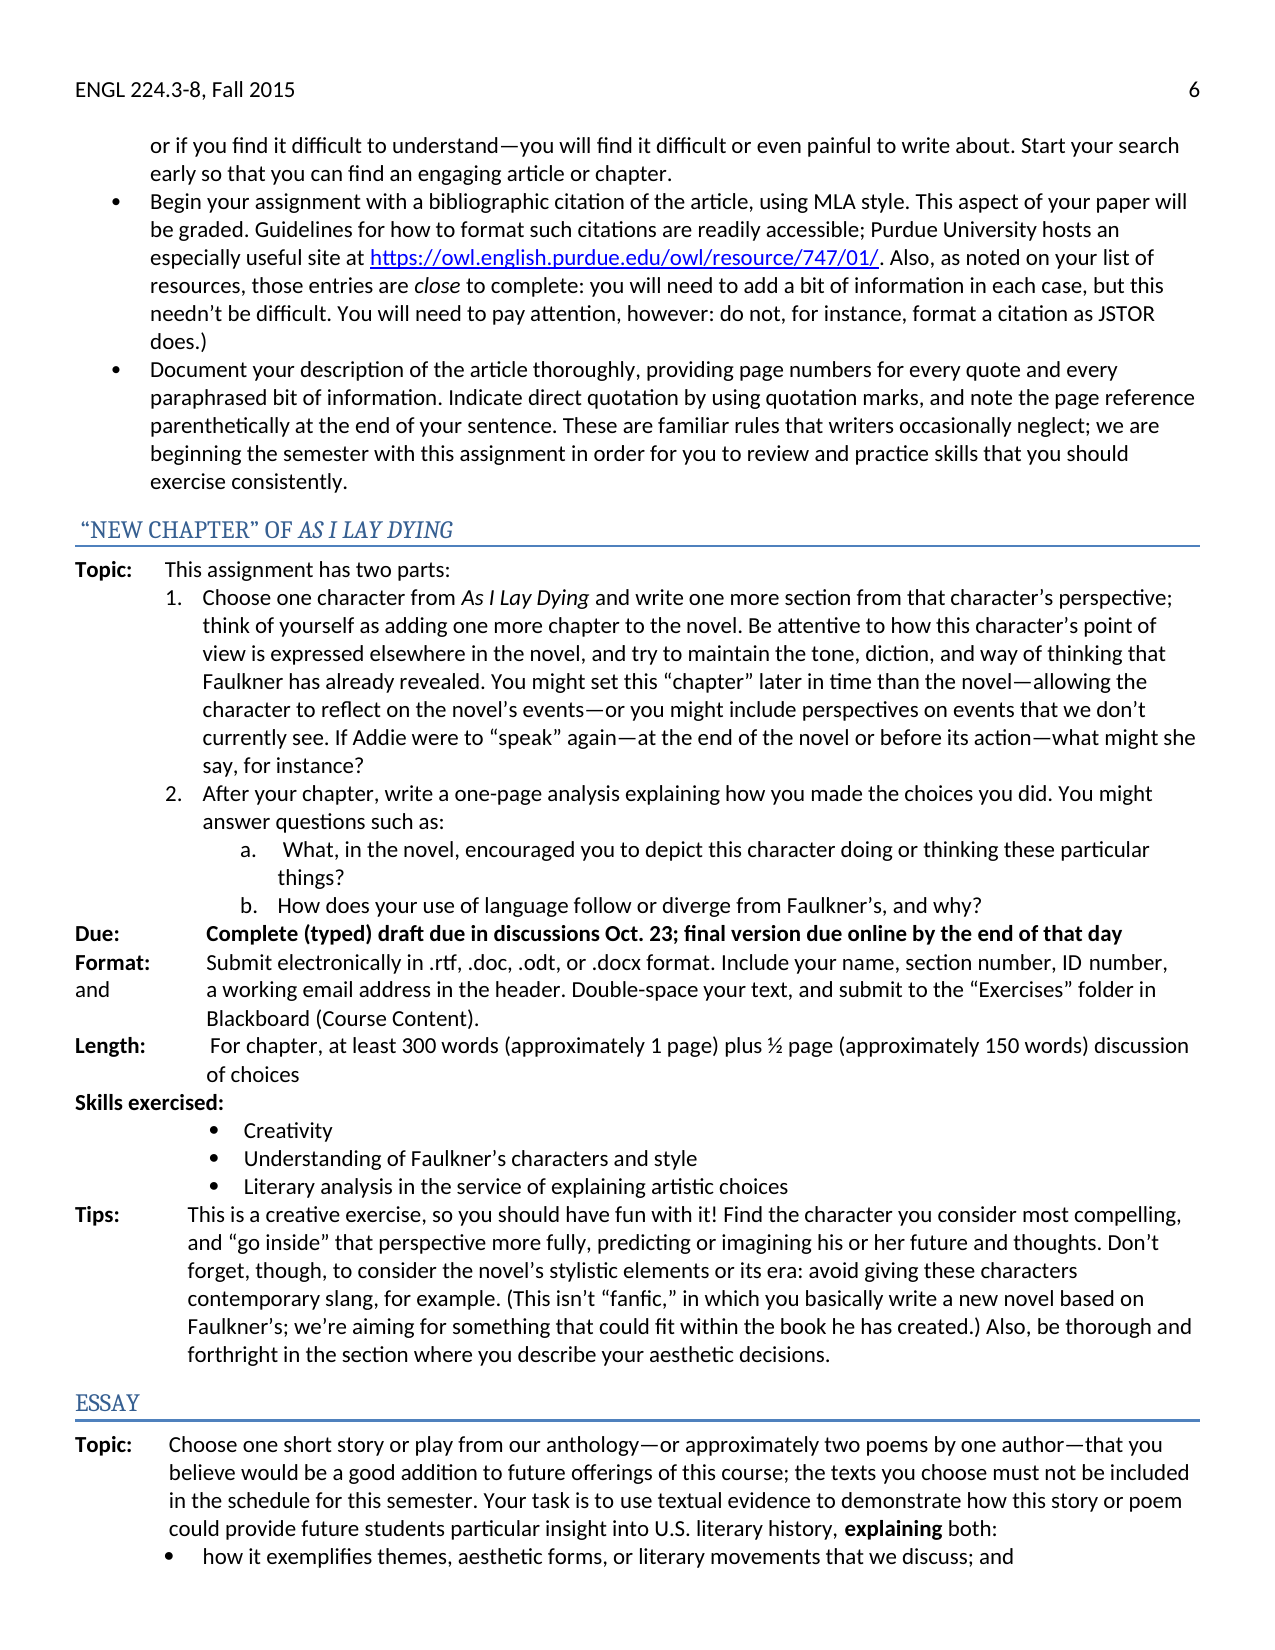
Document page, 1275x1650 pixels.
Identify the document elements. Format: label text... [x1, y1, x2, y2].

text Tips: This is a creative exercise, so you should have fun with it! Find the character you consider most compelling, and “go inside” that perspective more fully, predicting or imagining his or her future and thoughts. Don’t forget, though, to consider the novel’s stylistic elements or its era: avoid giving these characters [75, 1200, 1200, 1284]
list Choose one character from As I Lay Dying and write one more section from that character’s perspective; think of yourself as adding one more chapter to the novel. Be attentive to how this character’s point of view is expressed elsewhere in the novel, and try to maintain the tone, diction, and way of thinking that Faulkner has already revealed. You might set this “chapter” later in time than the novel—allowing the character to reflect on the novel’s events—or you might include perspectives on events that we don’t currently see. If Addie were to “speak” again—at the end of the novel or before its action—what might she say, for instance? [165, 583, 1200, 779]
text Due: Complete (typed) draft due in discussions Oct. 23; final version due online by the end of that day [75, 919, 1200, 948]
text Format: Submit electronically in .rtf, .doc, .odt, or .docx format. Include your name, section number, ID number, and a working email address in the header. Double-space your text, and submit to the “Exercises” folder in Blackboard (Course Content). [75, 948, 1200, 1032]
list After your chapter, write a one-page analysis explaining how you made the choices you did. You might answer questions such as: [165, 779, 1200, 836]
list How does your use of language follow or diverge from Faulkner’s, and why? [240, 892, 1200, 919]
list Begin your assignment with a bibliographic citation of the article, using MLA style. This aspect of your paper will be graded. Guidelines for how to format such citations are readily accessible; Purdue University hosts an especially useful site at https://owl.english.purdue.edu/owl/resource/747/01/. Also, as noted on your list of resources, those entries are close to complete: you will need to add a bit of information in each case, but this needn’t be difficult. You will need to pay attention, however: do not, for instance, format a citation as JSTOR does.) [112, 187, 1200, 355]
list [112, 131, 1200, 187]
list how it exemplifies themes, aesthetic forms, or literary movements that we discuss; and [165, 1542, 1200, 1570]
text Skills exercised: [75, 1088, 1200, 1116]
text believe would be a good addition to future offerings of this course; the texts you choose must not be included in the schedule for this semester. Your task is to use textual evidence to demonstrate how this story or poem could provide future students particular insight into U.S. literary history, explaining both: [169, 1458, 1200, 1542]
text Topic: Choose one short story or play from our anthology—or approximately two poems by one author—that you [75, 1430, 1200, 1458]
list Literary analysis in the service of explaining artistic choices [210, 1172, 1200, 1200]
text Length: For chapter, at least 300 words (approximately 1 page) plus ½ page (approximately 150 words) discussion of choices [75, 1032, 1200, 1088]
subtitle “NEW CHAPTER” OF AS I LAY DYING [75, 516, 1200, 545]
list Creativity [210, 1116, 1200, 1144]
text contemporary slang, for example. (This isn’t “fanfic,” in which you basically write a new novel based on Faulkner’s; we’re aiming for something that could fit within the book he has created.) Also, be thorough and forthright in the section where you describe your aesthetic decisions. [97, 1284, 1200, 1368]
list What, in the novel, encouraged you to depict this character doing or thinking these particular things? [240, 836, 1200, 892]
subtitle ESSAY [75, 1389, 1200, 1419]
text Topic: This assignment has two parts: [75, 555, 1200, 583]
list Document your description of the article thoroughly, providing page numbers for every quote and every paraphrased bit of information. Indicate direct quotation by using quotation marks, and note the page reference parenthetically at the end of your sentence. These are familiar rules that writers occasionally neglect; we are beginning the semester with this assignment in order for you to review and practice skills that you should exercise consistently. [112, 355, 1200, 495]
list Understanding of Faulkner’s characters and style [210, 1144, 1200, 1172]
